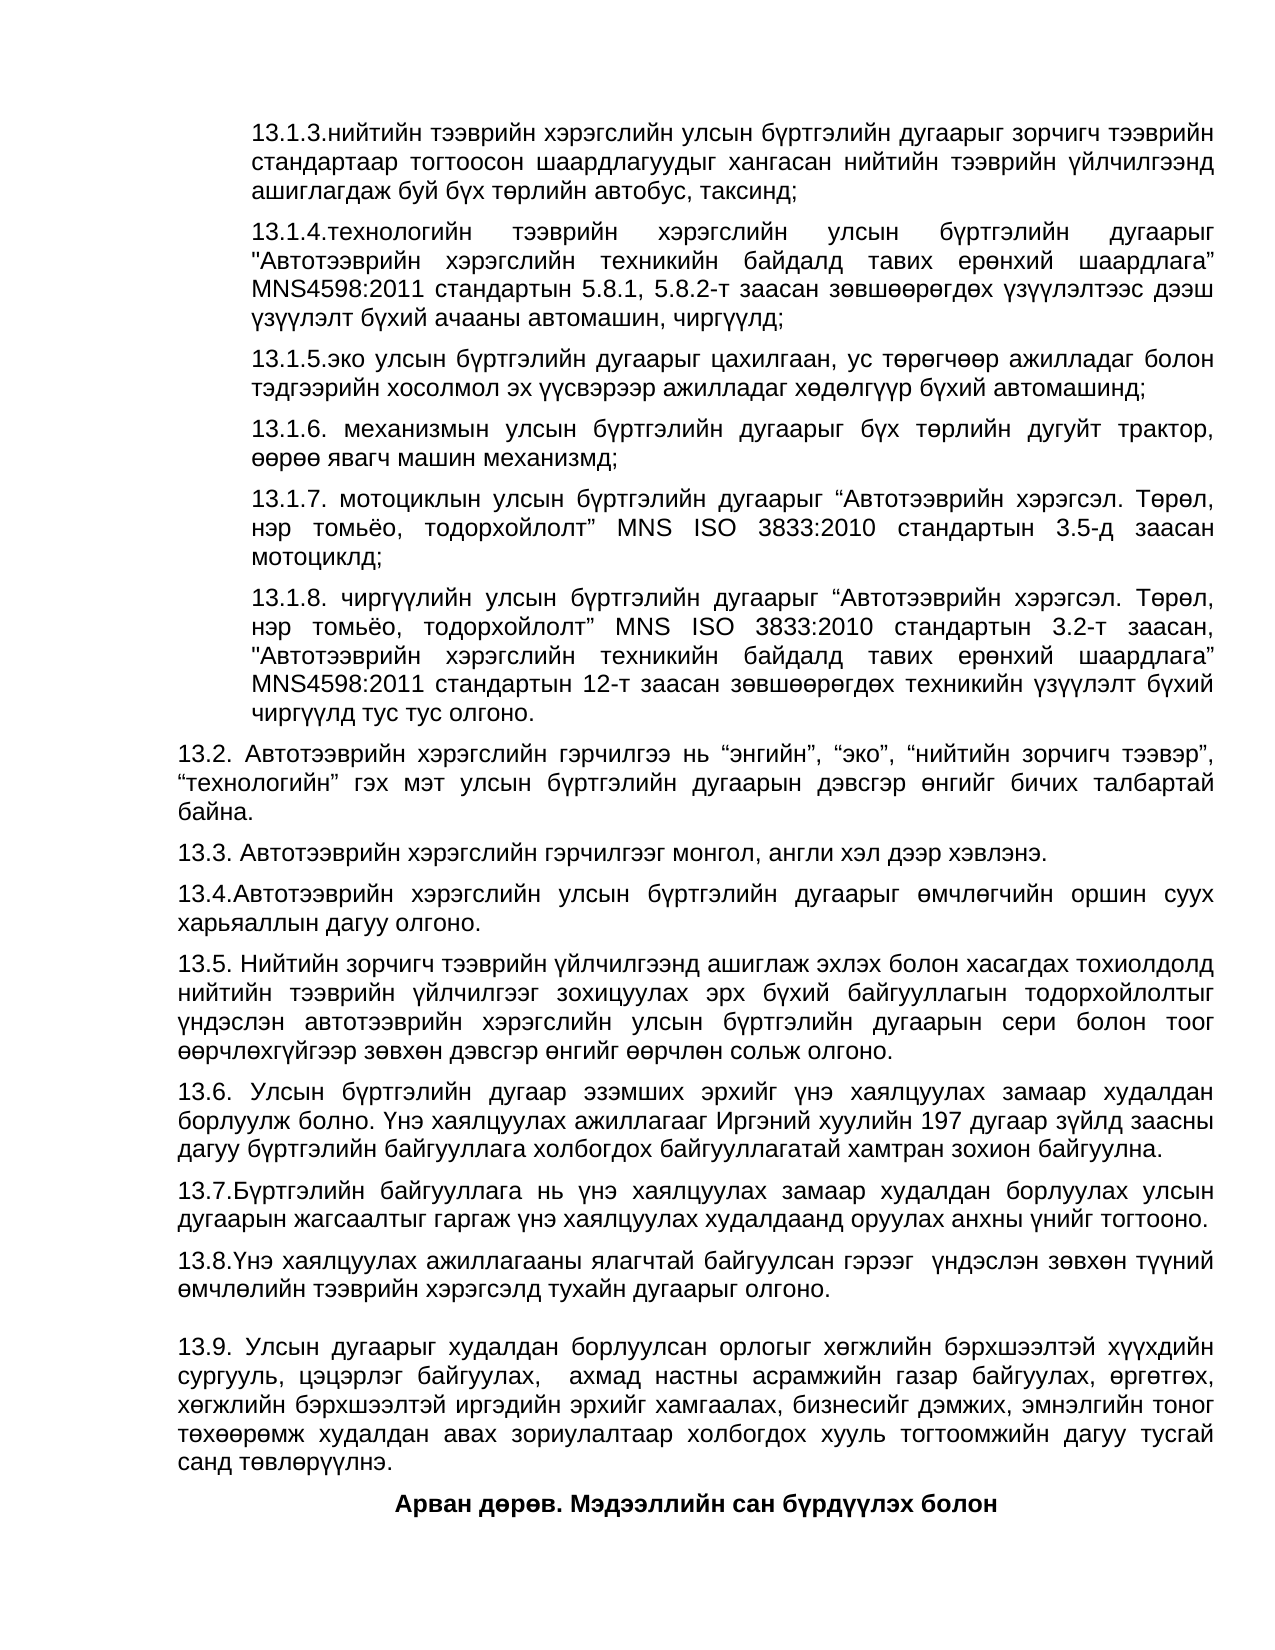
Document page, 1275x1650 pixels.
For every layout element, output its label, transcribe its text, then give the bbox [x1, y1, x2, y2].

text 13.7.Бүртгэлийн байгууллага нь үнэ хаялцуулах замаар худалдан борлуулах улсын дугаарын жагсаалтыг гаргаж үнэ хаялцуулах худалдаанд оруулах анхны үнийг тогтооно. [177, 1176, 1215, 1233]
text 13.5. Нийтийн зорчигч тээврийн үйлчилгээнд ашиглаж эхлэх болон хасагдах тохиолдолд нийтийн тээврийн үйлчилгээг зохицуулах эрх бүхий байгууллагын тодорхойлолтыг үндэслэн автотээврийн хэрэгслийн улсын бүртгэлийн дугаарын сери болон тоог өөрчлөхгүйгээр зөвхөн дэвсгэр өнгийг өөрчлөн сольж олгоно. [177, 949, 1215, 1064]
text 13.1.6. механизмын улсын бүртгэлийн дугаарыг бүх төрлийн дугуйт трактор, өөрөө явагч машин механизмд; [251, 414, 1215, 472]
text 13.8.Үнэ хаялцуулах ажиллагааны ялагчтай байгуулсан гэрээг үндэслэн зөвхөн түүний өмчлөлийн тээврийн хэрэгсэлд тухайн дугаарыг олгоно. [177, 1246, 1215, 1303]
text 13.9. Улсын дугаарыг худалдан борлуулсан орлогыг хөгжлийн бэрхшээлтэй хүүхдийн сургууль, цэцэрлэг байгуулах, ахмад настны асрамжийн газар байгуулах, өргөтгөх, хөгжлийн бэрхшээлтэй иргэдийн эрхийг хамгаалах, бизнесийг дэмжих, эмнэлгийн тоног төхөөрөмж худалдан авах зориулалтаар холбогдох хууль тогтоомжийн дагуу тусгай санд төвлөрүүлнэ. [177, 1332, 1215, 1476]
text 13.3. Автотээврийн хэрэгслийн гэрчилгээг монгол, англи хэл дээр хэвлэнэ. [177, 838, 1215, 867]
text 13.1.4.технологийн тээврийн хэрэгслийн улсын бүртгэлийн дугаарыг "Автотээврийн хэрэгслийн техникийн байдалд тавих ерөнхий шаардлага” MNS4598:2011 стандартын 5.8.1, 5.8.2-т заасан зөвшөөрөгдөх үзүүлэлтээс дээш үзүүлэлт бүхий ачааны автомашин, чиргүүлд; [251, 217, 1215, 332]
text 13.1.7. мотоциклын улсын бүртгэлийн дугаарыг “Автотээврийн хэрэгсэл. Төрөл, нэр томьёо, тодорхойлолт” MNS ISO 3833:2010 стандартын 3.5-д заасан мотоциклд; [251, 484, 1215, 571]
text 13.1.8. чиргүүлийн улсын бүртгэлийн дугаарыг “Автотээврийн хэрэгсэл. Төрөл, нэр томьёо, тодорхойлолт” MNS ISO 3833:2010 стандартын 3.2-т заасан, "Автотээврийн хэрэгслийн техникийн байдалд тавих ерөнхий шаардлага” MNS4598:2011 стандартын 12-т заасан зөвшөөрөгдөх техникийн үзүүлэлт бүхий чиргүүлд тус тус олгоно. [251, 583, 1215, 727]
text 13.4.Автотээврийн хэрэгслийн улсын бүртгэлийн дугаарыг өмчлөгчийн оршин суух харьяаллын дагуу олгоно. [177, 879, 1215, 937]
text 13.2. Автотээврийн хэрэгслийн гэрчилгээ нь “энгийн”, “эко”, “нийтийн зорчигч тээвэр”, “технологийн” гэх мэт улсын бүртгэлийн дугаарын дэвсгэр өнгийг бичих талбартай байна. [177, 739, 1215, 826]
text 13.1.3.нийтийн тээврийн хэрэгслийн улсын бүртгэлийн дугаарыг зорчигч тээврийн стандартаар тогтоосон шаардлагуудыг хангасан нийтийн тээврийн үйлчилгээнд ашиглагдаж буй бүх төрлийн автобус, таксинд; [251, 118, 1215, 204]
text 13.6. Улсын бүртгэлийн дугаар эзэмших эрхийг үнэ хаялцуулах замаар худалдан борлуулж болно. Үнэ хаялцуулах ажиллагааг Иргэний хуулийн 197 дугаар зүйлд заасны дагуу бүртгэлийн байгууллага холбогдох байгууллагатай хамтран зохион байгуулна. [177, 1077, 1215, 1163]
text 13.1.5.эко улсын бүртгэлийн дугаарыг цахилгаан, ус төрөгчөөр ажилладаг болон тэдгээрийн хосолмол эх үүсвэрээр ажилладаг хөдөлгүүр бүхий автомашинд; [251, 344, 1215, 402]
text Арван дөрөв. Мэдээллийн сан бүрдүүлэх болон [177, 1488, 1215, 1517]
